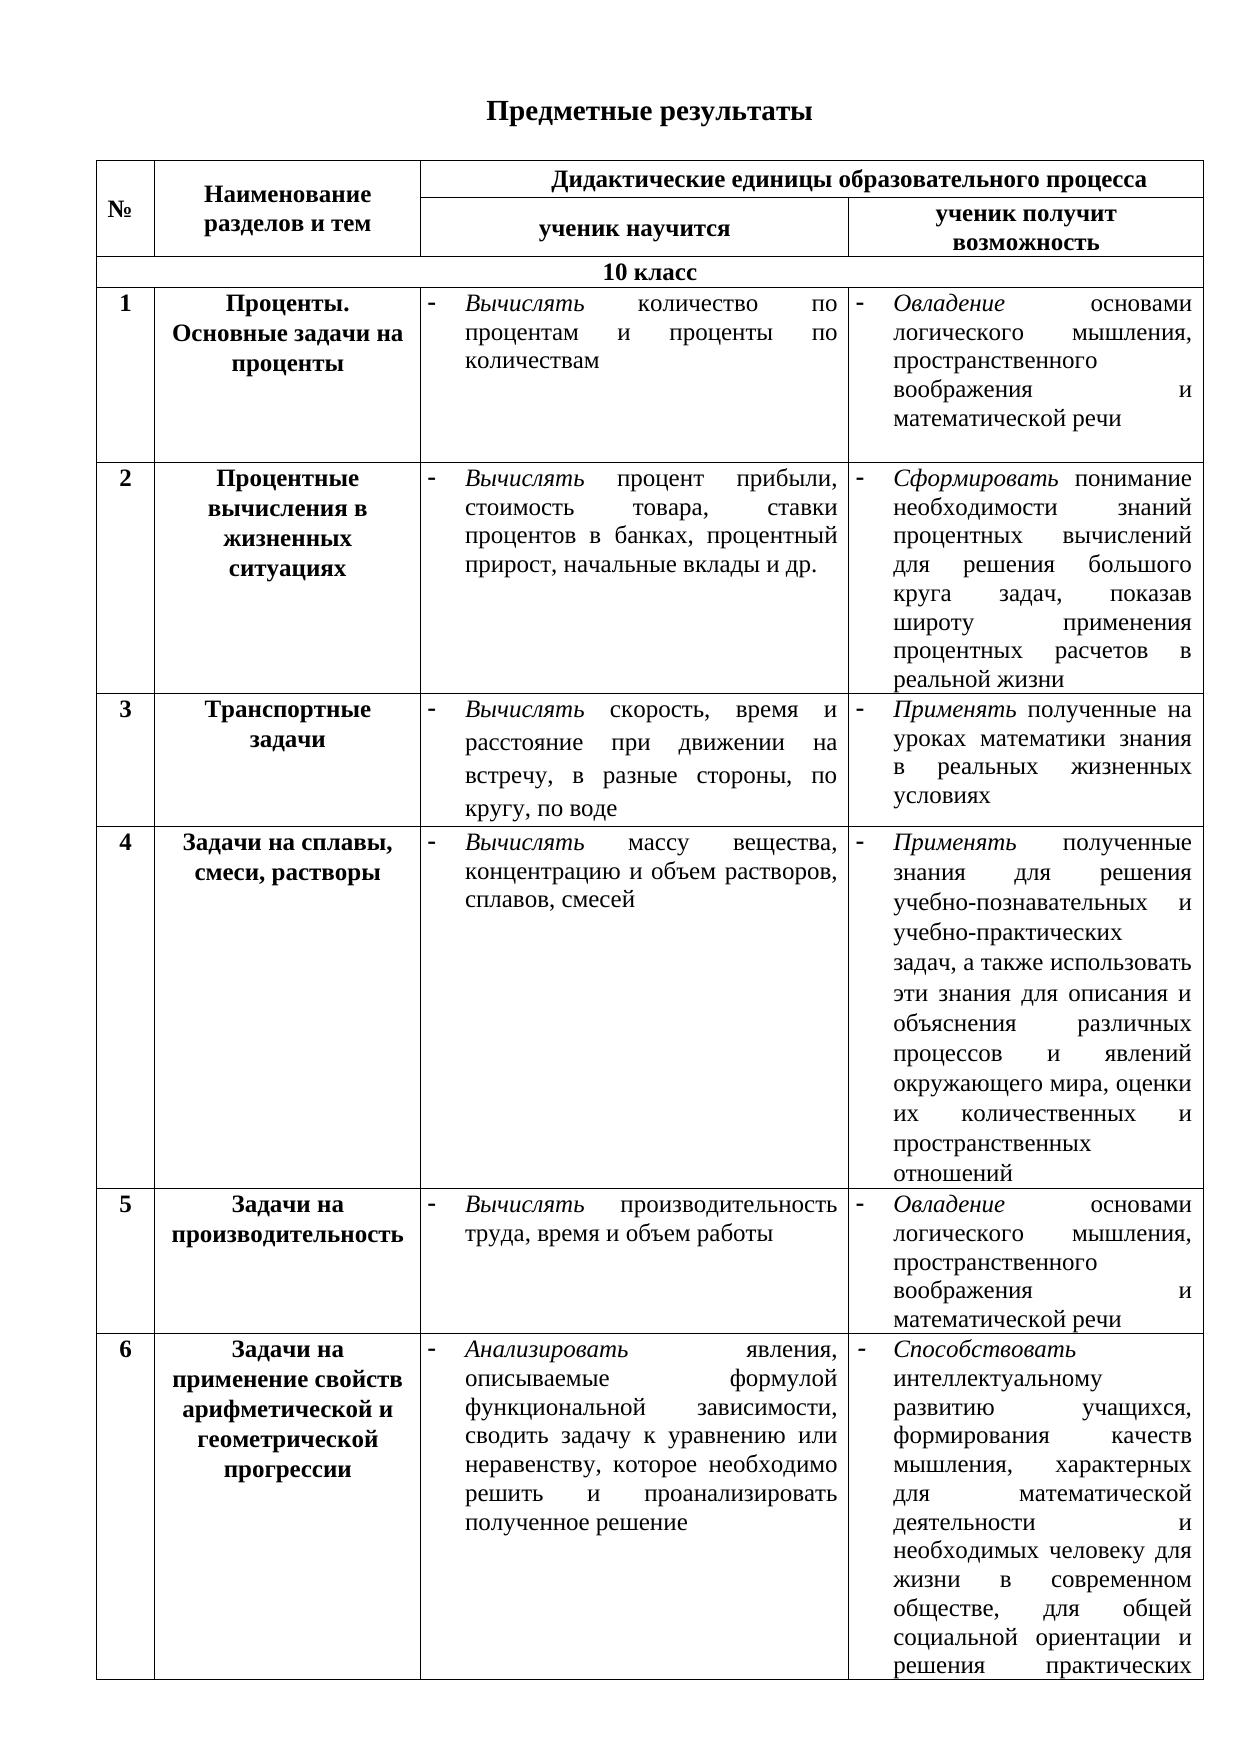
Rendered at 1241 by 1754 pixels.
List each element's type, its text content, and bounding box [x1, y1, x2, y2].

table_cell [421, 1334, 848, 1679]
table_cell Вычислять количество по процентам и проценты по количествам [421, 288, 848, 462]
table_cell 5 [97, 1189, 154, 1333]
table_cell Овладение основами логического мышления, пространственного воображения и математической речи [849, 1189, 1203, 1333]
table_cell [155, 1334, 420, 1679]
table_cell 10 класс [97, 257, 1203, 287]
table_header № [97, 161, 154, 256]
table_cell Вычислять производительность труда, время и объем работы [421, 1189, 848, 1333]
table_cell Применять полученные знания для решения учебно-познавательных и учебно-практических задач, а также использовать эти знания для описания и объяснения различных процессов и явлений окружающего мира, оценки их количественных и пространственных отношений [849, 827, 1203, 1188]
table_cell 2 [97, 463, 154, 693]
table_cell Транспортные задачи [155, 694, 420, 826]
table_cell Задачи на производительность [155, 1189, 420, 1333]
table_cell Процентные вычисления в жизненных ситуациях [155, 463, 420, 693]
table_cell 1 [97, 288, 154, 462]
table_cell Овладение основами логического мышления, пространственного воображения и математической речи [849, 288, 1203, 462]
list Предметные результаты [118, 93, 1181, 126]
table_header Дидактические единицы образовательного процесса [421, 161, 1203, 197]
table_cell ученик получит возможность [849, 198, 1203, 256]
table_cell Вычислять массу вещества, концентрацию и объем растворов, сплавов, смесей [421, 827, 848, 1188]
table_cell Задачи на сплавы, смеси, растворы [155, 827, 420, 1188]
table_cell Применять полученные на уроках математики знания в реальных жизненных условиях [849, 694, 1203, 826]
table_header Наименование разделов и тем [155, 161, 420, 256]
table_cell Проценты. Основные задачи на проценты [155, 288, 420, 462]
table_cell 4 [97, 827, 154, 1188]
table_cell Сформировать понимание необходимости знаний процентных вычислений для решения большого круга задач, показав широту применения процентных расчетов в реальной жизни [849, 463, 1203, 693]
table_cell Вычислять процент прибыли, стоимость товара, ставки процентов в банках, процентный прирост, начальные вклады и др. [421, 463, 848, 693]
table_cell 3 [97, 694, 154, 826]
table_cell 6 [97, 1334, 154, 1679]
table_cell ученик научится [421, 198, 848, 256]
table_cell Вычислять скорость, время и расстояние при движении на встречу, в разные стороны, по кругу, по воде [421, 694, 848, 826]
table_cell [849, 1334, 1203, 1679]
